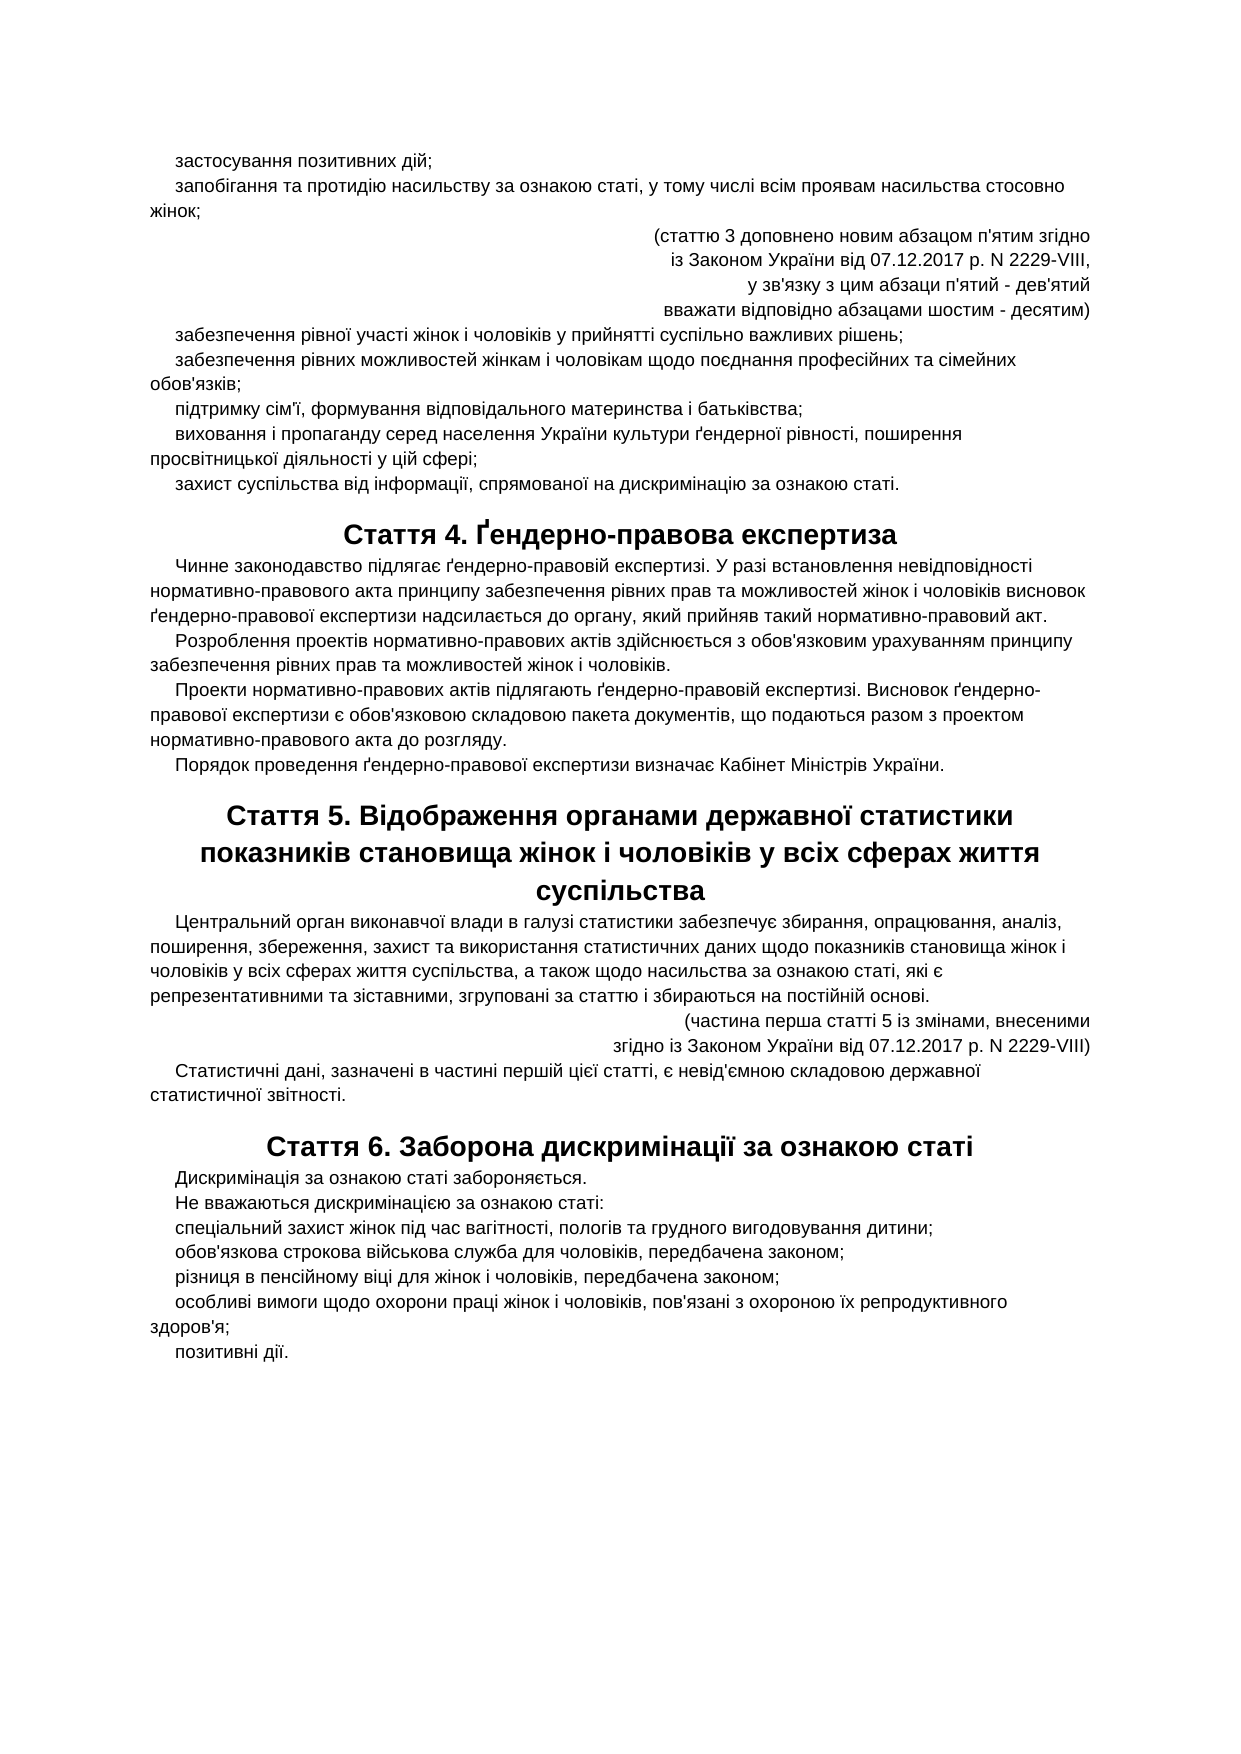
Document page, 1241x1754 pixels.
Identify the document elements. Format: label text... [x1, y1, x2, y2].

text (частина перша статті 5 із змінами, внесеними згідно із Законом України від 07.12.2017 р. N 2229-VIII) [150, 1010, 1090, 1056]
text захист суспільства від інформації, спрямованої на дискримінацію за ознакою статі. [150, 472, 1090, 494]
text (статтю 3 доповнено новим абзацом п'ятим згідно із Законом України від 07.12.2017 р. N 2229-VIII, у зв'язку з цим абзаци п'ятий - дев'ятий вважати відповідно абзацами шостим - десятим) [150, 224, 1090, 320]
text Статистичні дані, зазначені в частині першій цієї статті, є невід'ємною складовою державної статистичної звітності. [150, 1059, 1090, 1106]
text особливі вимоги щодо охорони праці жінок і чоловіків, пов'язані з охороною їх репродуктивного здоров'я; [150, 1291, 1090, 1337]
text спеціальний захист жінок під час вагітності, пологів та грудного вигодовування дитини; [150, 1217, 1090, 1238]
text Розроблення проектів нормативно-правових актів здійснюється з обов'язковим урахуванням принципу забезпечення рівних прав та можливостей жінок і чоловіків. [150, 629, 1090, 676]
text підтримку сім'ї, формування відповідального материнства і батьківства; [150, 398, 1090, 419]
text запобігання та протидію насильству за ознакою статі, у тому числі всім проявам насильства стосовно жінок; [150, 175, 1090, 221]
subtitle Стаття 5. Відображення органами державної статистики показників становища жінок і чоловіків у всіх сферах життя суспільства [150, 799, 1090, 906]
text забезпечення рівних можливостей жінкам і чоловікам щодо поєднання професійних та сімейних обов'язків; [150, 348, 1090, 395]
text виховання і пропаганду серед населення України культури ґендерної рівності, поширення просвітницької діяльності у цій сфері; [150, 423, 1090, 469]
text Не вважаються дискримінацією за ознакою статі: [150, 1192, 1090, 1213]
text Дискримінація за ознакою статі забороняється. [150, 1167, 1090, 1188]
subtitle Стаття 6. Заборона дискримінації за ознакою статі [150, 1130, 1090, 1162]
text різниця в пенсійному віці для жінок і чоловіків, передбачена законом; [150, 1266, 1090, 1288]
subtitle Стаття 4. Ґендерно-правова експертиза [150, 518, 1090, 550]
text Проекти нормативно-правових актів підлягають ґендерно-правовій експертизі. Висновок ґендерно-правової експертизи є обов'язковою складовою пакета документів, що подаються разом з проектом нормативно-правового акта до розгляду. [150, 679, 1090, 750]
text Порядок проведення ґендерно-правової експертизи визначає Кабінет Міністрів України. [150, 753, 1090, 775]
text обов'язкова строкова військова служба для чоловіків, передбачена законом; [150, 1241, 1090, 1263]
text застосування позитивних дій; [150, 150, 1090, 172]
text Центральний орган виконавчої влади в галузі статистики забезпечує збирання, опрацювання, аналіз, поширення, збереження, захист та використання статистичних даних щодо показників становища жінок і чоловіків у всіх сферах життя суспільства, а також щодо насильства за ознакою статі, які є репрезентативними та зіставними, згруповані за статтю і збираються на постійній основі. [150, 911, 1090, 1007]
text забезпечення рівної участі жінок і чоловіків у прийнятті суспільно важливих рішень; [150, 323, 1090, 345]
text позитивні дії. [150, 1341, 1090, 1362]
text Чинне законодавство підлягає ґендерно-правовій експертизі. У разі встановлення невідповідності нормативно-правового акта принципу забезпечення рівних прав та можливостей жінок і чоловіків висновок ґендерно-правової експертизи надсилається до органу, який прийняв такий нормативно-правовий акт. [150, 555, 1090, 626]
